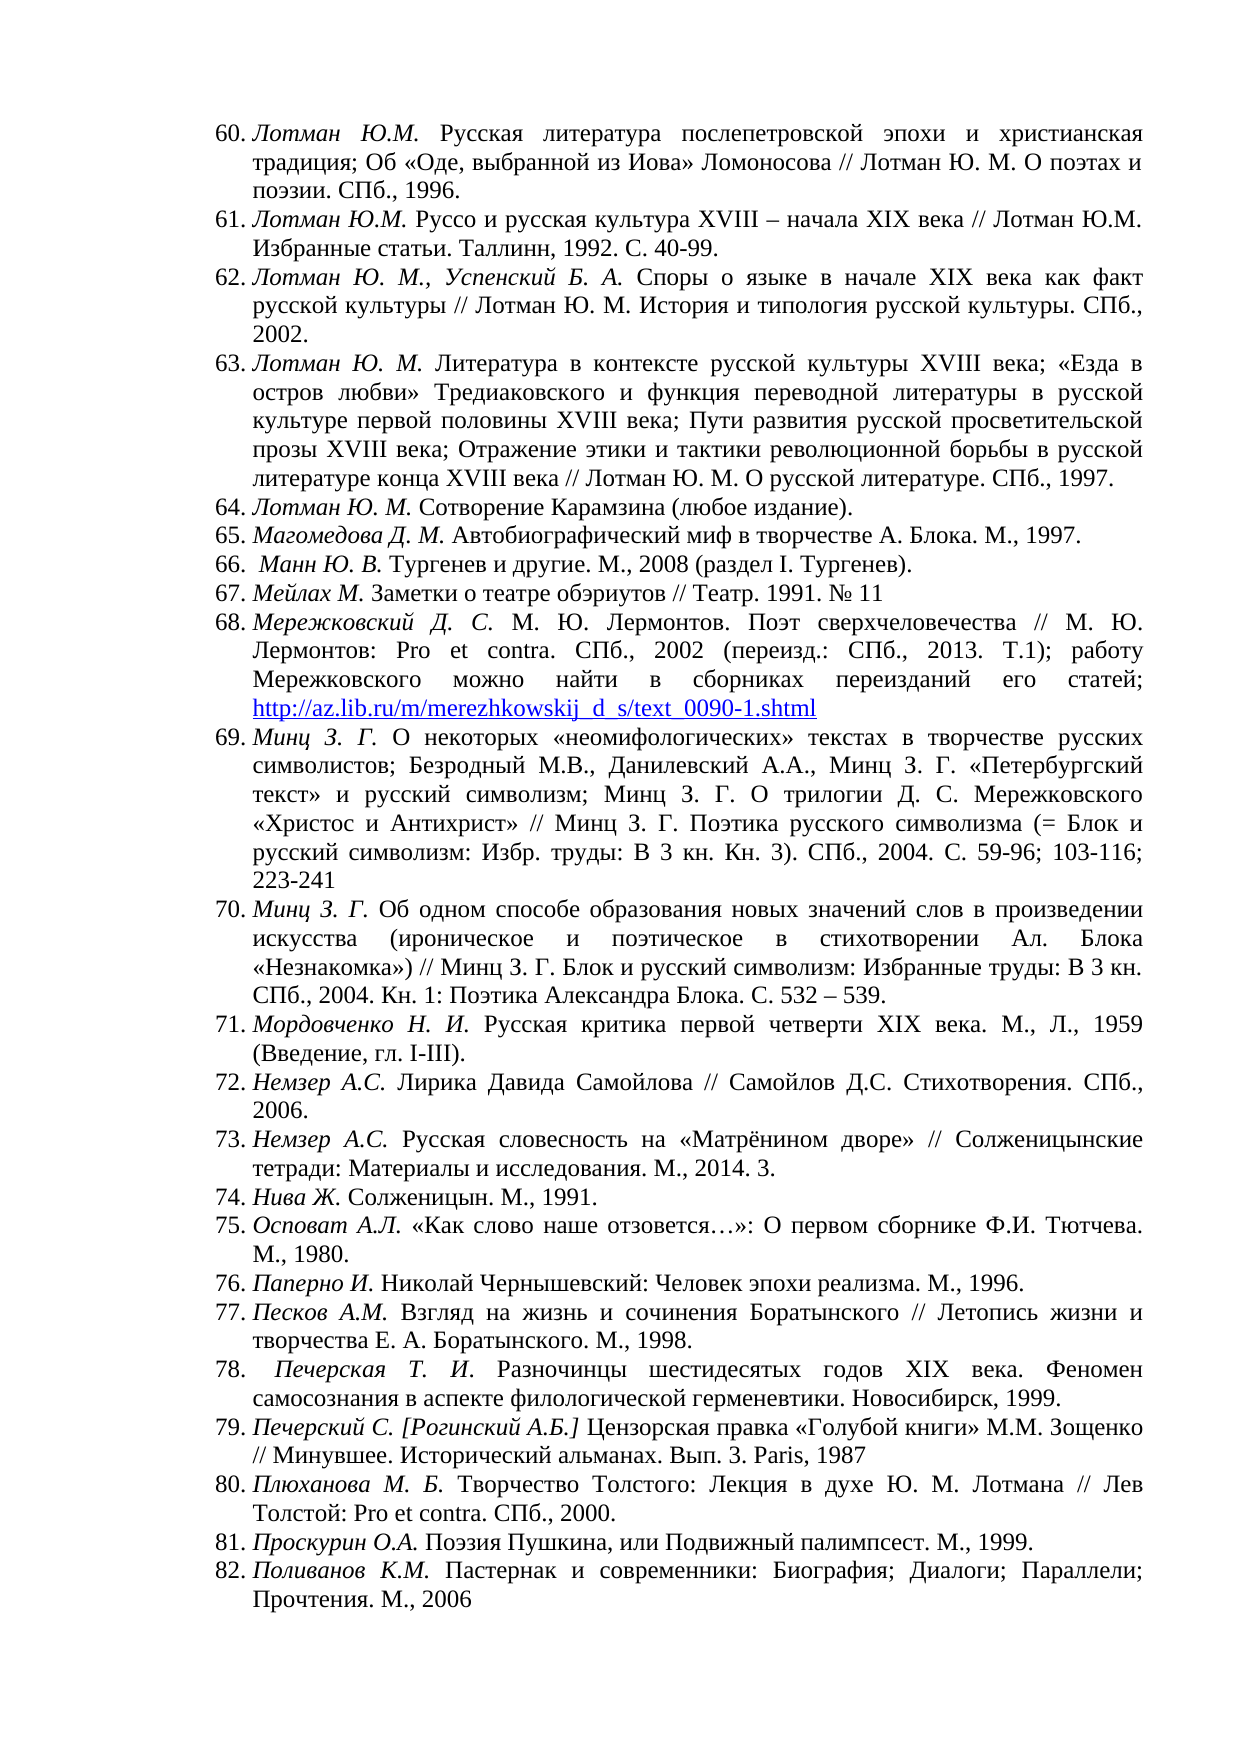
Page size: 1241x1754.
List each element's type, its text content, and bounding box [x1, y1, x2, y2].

list Плюханова М. Б. Творчество Толстого: Лекция в духе Ю. М. Лотмана // Лев Толстой: Pro et contra. СПб., 2000. [215, 1469, 1144, 1527]
list Лотман Ю. М., Успенский Б. А. Споры о языке в начале XIX века как факт русской культуры // Лотман Ю. М. История и типология русской культуры. СПб., 2002. [215, 262, 1144, 348]
list Лотман Ю. М. Литература в контексте русской культуры XVIII века; «Езда в остров любви» Тредиаковского и функция переводной литературы в русской культуре первой половины XVIII века; Пути развития русской просветительской прозы XVIII века; Отражение этики и тактики революционной борьбы в русской литературе конца XVIII века // Лотман Ю. М. О русской литературе. СПб., 1997. [215, 348, 1144, 492]
list Немзер А.С. Лирика Давида Самойлова // Самойлов Д.С. Стихотворения. СПб., 2006. [215, 1067, 1144, 1124]
list Мордовченко Н. И. Русская критика первой четверти XIX века. М., Л., 1959 (Введение, гл. I-III). [215, 1009, 1144, 1067]
list Манн Ю. В. Тургенев и другие. М., 2008 (раздел I. Тургенев). [215, 549, 1144, 578]
list Лотман Ю. М. Сотворение Карамзина (любое издание). [215, 492, 1144, 521]
list Минц З. Г. О некоторых «неомифологических» текстах в творчестве русских символистов; Безродный М.В., Данилевский А.А., Минц З. Г. «Петербургский текст» и русский символизм; Минц З. Г. О трилогии Д. С. Мережковского «Христос и Антихрист» // Минц З. Г. Поэтика русского символизма (= Блок и русский символизм: Избр. труды: В 3 кн. Кн. 3). СПб., 2004. С. 59-96; 103-116; 223-241 [215, 722, 1144, 894]
list Лотман Ю.М. Русская литература послепетровской эпохи и христианская традиция; Об «Оде, выбранной из Иова» Ломоносова // Лотман Ю. М. О поэтах и поэзии. СПб., 1996. [215, 118, 1144, 204]
list Лотман Ю.М. Руссо и русская культура XVIII – начала XIX века // Лотман Ю.М. Избранные статьи. Таллинн, 1992. С. 40-99. [215, 204, 1144, 262]
list Песков А.М. Взгляд на жизнь и сочинения Боратынского // Летопись жизни и творчества Е. А. Боратынского. М., 1998. [215, 1297, 1144, 1354]
list Нива Ж. Солженицын. М., 1991. [215, 1182, 1144, 1211]
list Печерская Т. И. Разночинцы шестидесятых годов XIX века. Феномен самосознания в аспекте филологической герменевтики. Новосибирск, 1999. [215, 1354, 1144, 1412]
list Проскурин О.А. Поэзия Пушкина, или Подвижный палимпсест. М., 1999. [215, 1527, 1144, 1556]
list Печерский С. [Рогинский А.Б.] Цензорская правка «Голубой книги» М.М. Зощенко // Минувшее. Исторический альманах. Вып. 3. Paris, 1987 [215, 1412, 1144, 1469]
list Немзер А.С. Русская словесность на «Матрёнином дворе» // Солженицынские тетради: Материалы и исследования. М., 2014. 3. [215, 1124, 1144, 1182]
list Минц З. Г. Об одном способе образования новых значений слов в произведении искусства (ироническое и поэтическое в стихотворении Ал. Блока «Незнакомка») // Минц З. Г. Блок и русский символизм: Избранные труды: В 3 кн. СПб., 2004. Кн. 1: Поэтика Александра Блока. С. 532 – 539. [215, 894, 1144, 1009]
list Магомедова Д. М. Автобиографический миф в творчестве А. Блока. М., 1997. [215, 521, 1144, 549]
list Осповат А.Л. «Как слово наше отзовется…»: О первом сборнике Ф.И. Тютчева. М., 1980. [215, 1211, 1144, 1268]
list Поливанов К.М. Пастернак и современники: Биография; Диалоги; Параллели; Прочтения. М., 2006 [215, 1556, 1144, 1613]
list Паперно И. Николай Чернышевский: Человек эпохи реализма. М., 1996. [215, 1268, 1144, 1297]
list Мейлах М. Заметки о театре обэриутов // Театр. 1991. № 11 [215, 578, 1144, 607]
list Мережковский Д. С. М. Ю. Лермонтов. Поэт сверхчеловечества // М. Ю. Лермонтов: Pro et contra. СПб., 2002 (переизд.: СПб., 2013. Т.1); работу Мережковского можно найти в сборниках переизданий его статей; http://az.lib.ru/m/merezhkowskij_d_s/text_0090-1.shtml [215, 607, 1144, 722]
